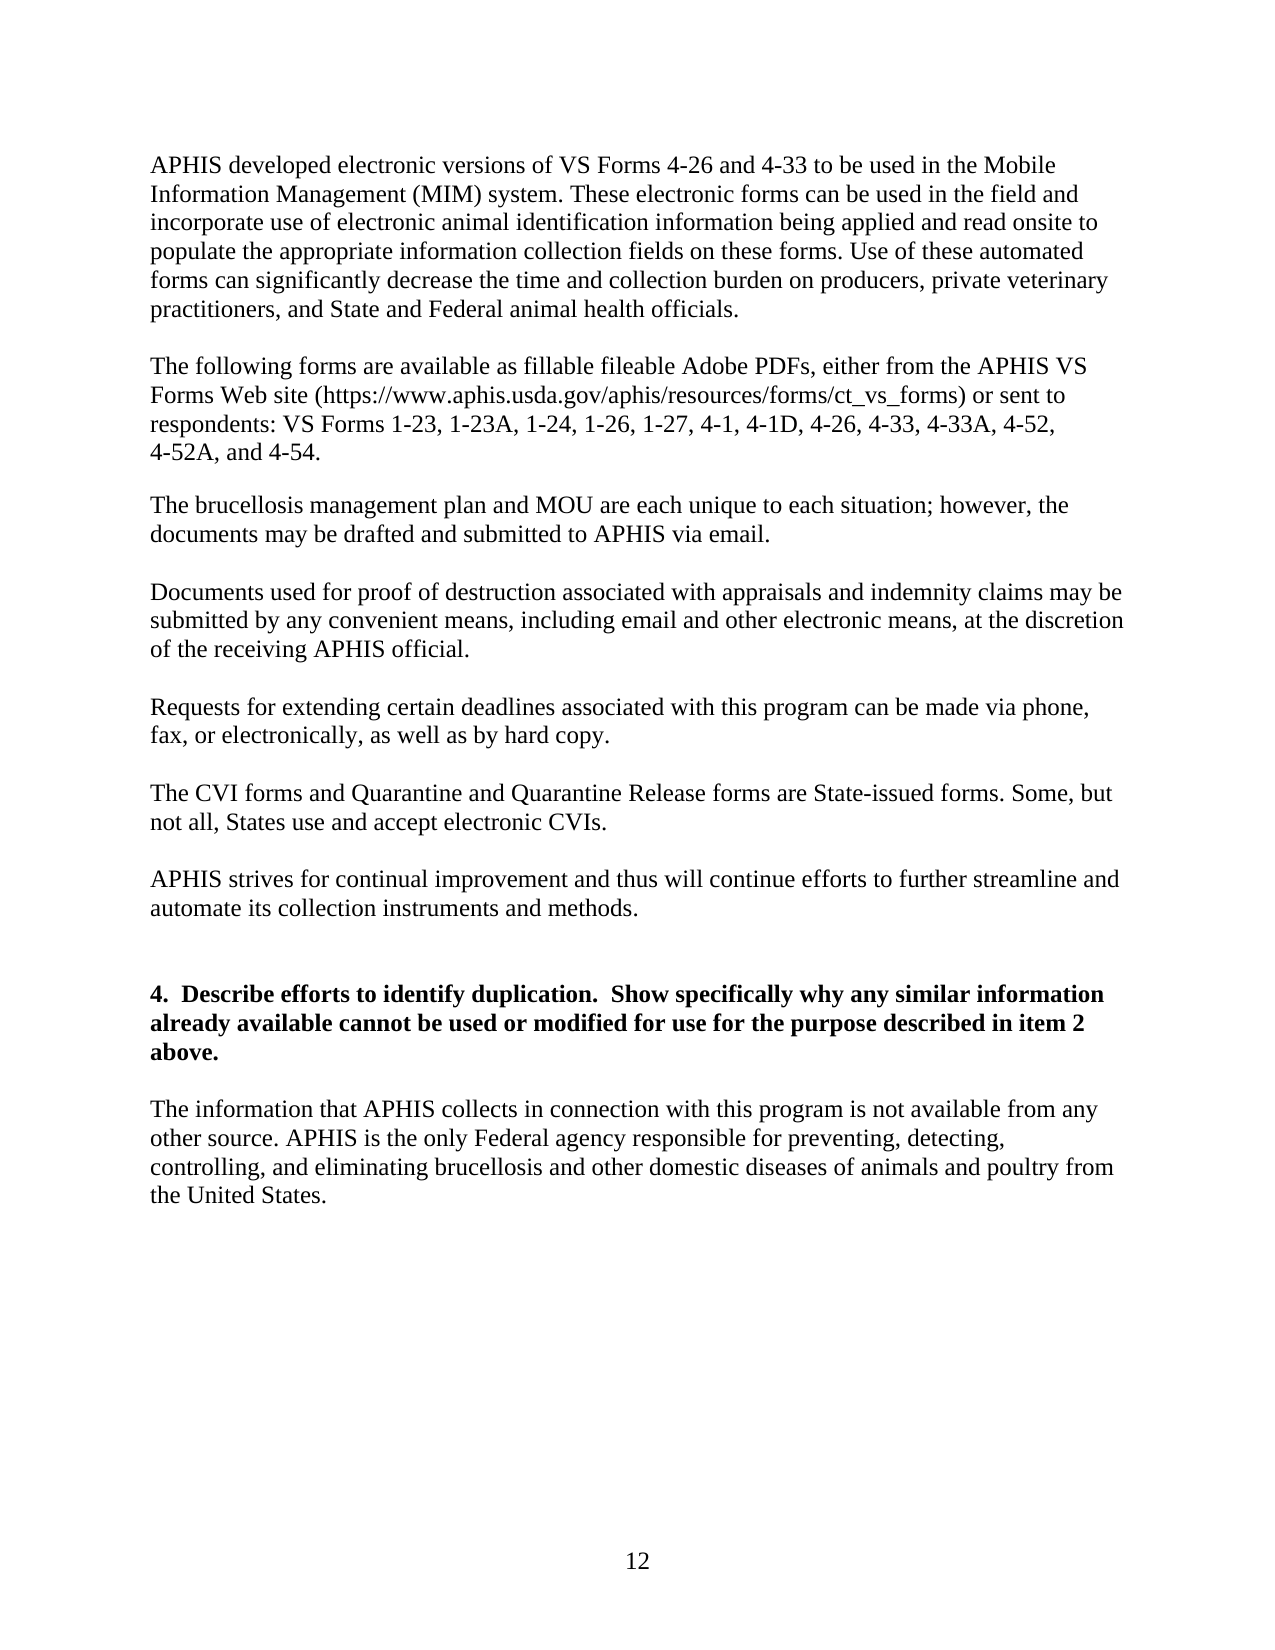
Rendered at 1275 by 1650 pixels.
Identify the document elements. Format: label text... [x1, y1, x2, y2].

text 4. Describe efforts to identify duplication. Show specifically why any similar information already available cannot be used or modified for use for the purpose described in item 2 above. [150, 979, 1125, 1065]
text The brucellosis management plan and MOU are each unique to each situation; however, the documents may be drafted and submitted to APHIS via email. [150, 490, 1125, 548]
text The CVI forms and Quarantine and Quarantine Release forms are State-issued forms. Some, but not all, States use and accept electronic CVIs. [150, 778, 1125, 835]
text Requests for extending certain deadlines associated with this program can be made via phone, fax, or electronically, as well as by hard copy. [150, 692, 1125, 749]
text APHIS developed electronic versions of VS Forms 4-26 and 4-33 to be used in the Mobile Information Management (MIM) system. These electronic forms can be used in the field and incorporate use of electronic animal identification information being applied and read onsite to populate the appropriate information collection fields on these forms. Use of these automated forms can significantly decrease the time and collection burden on producers, private veterinary practitioners, and State and Federal animal health officials. [150, 150, 1125, 322]
text Documents used for proof of destruction associated with appraisals and indemnity claims may be submitted by any convenient means, including email and other electronic means, at the discretion of the receiving APHIS official. [150, 577, 1125, 663]
text The following forms are available as fillable fileable Adobe PDFs, either from the APHIS VS Forms Web site (https://www.aphis.usda.gov/aphis/resources/forms/ct_vs_forms) or sent to respondents: VS Forms 1-23, 1-23A, 1-24, 1-26, 1-27, 4-1, 4-1D, 4-26, 4-33, 4-33A, 4-52, 4-52A, and 4-54. [150, 351, 1125, 466]
text APHIS strives for continual improvement and thus will continue efforts to further streamline and automate its collection instruments and methods. [150, 864, 1125, 922]
text The information that APHIS collects in connection with this program is not available from any other source. APHIS is the only Federal agency responsible for preventing, detecting, controlling, and eliminating brucellosis and other domestic diseases of animals and poultry from the United States. [150, 1094, 1125, 1209]
